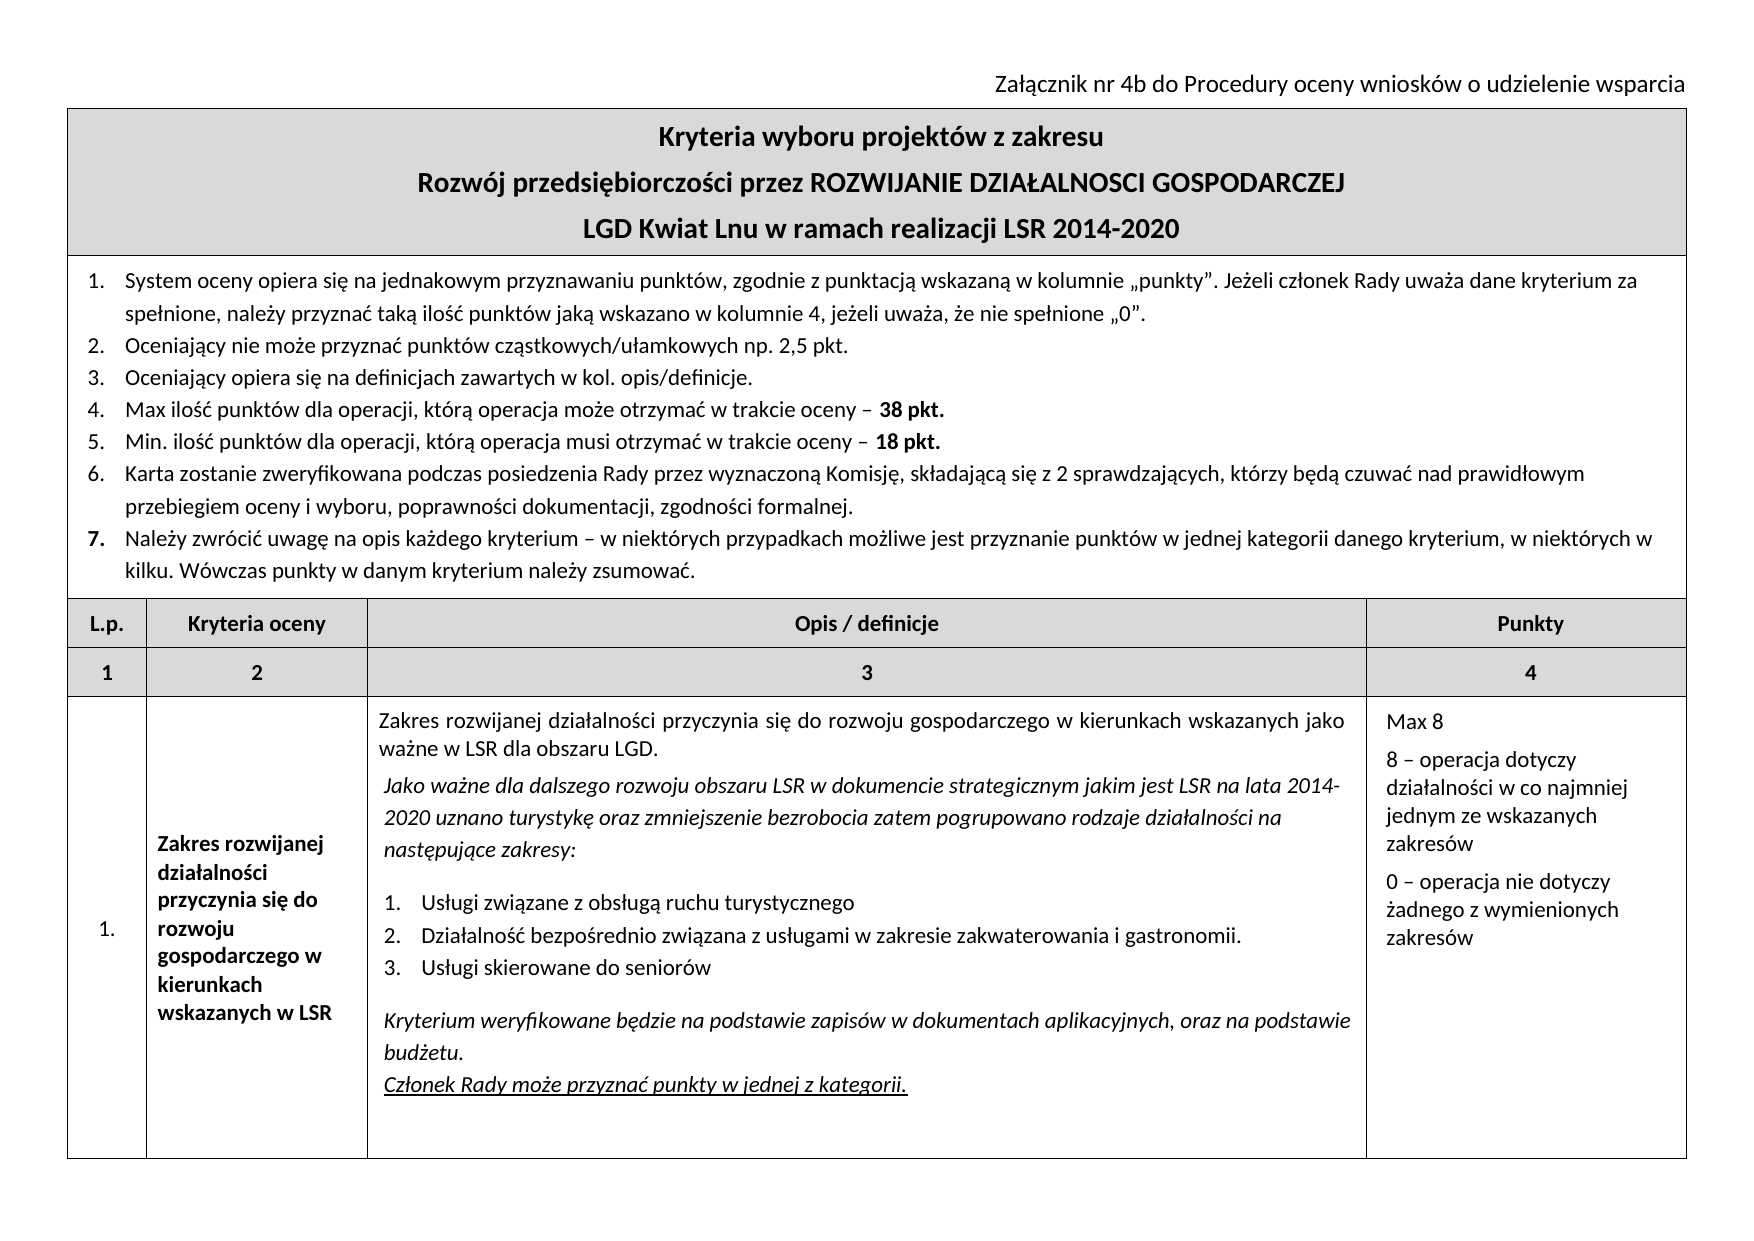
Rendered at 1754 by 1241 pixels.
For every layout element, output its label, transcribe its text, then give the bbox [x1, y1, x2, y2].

table_cell Opis / definicje [368, 599, 1366, 647]
text Załącznik nr 4b do Procedury oceny wniosków o udzielenie wsparcia [68, 68, 1686, 98]
table_cell Kryteria oceny [147, 599, 367, 647]
table_cell 1. [68, 697, 146, 1158]
table_cell 1 [68, 648, 146, 696]
table_cell Max 8 8 – operacja dotyczy działalności w co najmniej jednym ze wskazanych zakresów 0 – operacja nie dotyczy żadnego z wymienionych zakresów [1367, 697, 1686, 1158]
table_cell System oceny opiera się na jednakowym przyznawaniu punktów, zgodnie z punktacją wskazaną w kolumnie „punkty”. Jeżeli członek Rady uważa dane kryterium za spełnione, należy przyznać taką ilość punktów jaką wskazano w kolumnie 4, jeżeli uważa, że nie spełnione „0”. Oceniający nie może przyznać punktów cząstkowych/ułamkowych np. 2,5 pkt. Oceniający opiera się na definicjach zawartych w kol. opis/definicje. Max ilość punktów dla operacji, którą operacja może otrzymać w trakcie oceny – 38 pkt. Min. ilość punktów dla operacji, którą operacja musi otrzymać w trakcie oceny – 18 pkt. Karta zostanie zweryfikowana podczas posiedzenia Rady przez wyznaczoną Komisję, składającą się z 2 sprawdzających, którzy będą czuwać nad prawidłowym przebiegiem oceny i wyboru, poprawności dokumentacji, zgodności formalnej. Należy zwrócić uwagę na opis każdego kryterium – w niektórych przypadkach możliwe jest przyznanie punktów w jednej kategorii danego kryterium, w niektórych w kilku. Wówczas punkty w danym kryterium należy zsumować. [68, 256, 1686, 598]
table_cell 3 [368, 648, 1366, 696]
table_header Kryteria wyboru projektów z zakresu Rozwój przedsiębiorczości przez ROZWIJANIE DZIAŁALNOSCI GOSPODARCZEJ LGD Kwiat Lnu w ramach realizacji LSR 2014-2020 [68, 109, 1686, 255]
table_cell 2 [147, 648, 367, 696]
table_cell L.p. [68, 599, 146, 647]
table_cell Zakres rozwijanej działalności przyczynia się do rozwoju gospodarczego w kierunkach wskazanych w LSR [147, 697, 367, 1158]
table_cell Punkty [1367, 599, 1686, 647]
table_cell Zakres rozwijanej działalności przyczynia się do rozwoju gospodarczego w kierunkach wskazanych jako ważne w LSR dla obszaru LGD. Jako ważne dla dalszego rozwoju obszaru LSR w dokumencie strategicznym jakim jest LSR na lata 2014-2020 uznano turystykę oraz zmniejszenie bezrobocia zatem pogrupowano rodzaje działalności na następujące zakresy: Usługi związane z obsługą ruchu turystycznego Działalność bezpośrednio związana z usługami w zakresie zakwaterowania i gastronomii. Usługi skierowane do seniorów Kryterium weryfikowane będzie na podstawie zapisów w dokumentach aplikacyjnych, oraz na podstawie budżetu. Członek Rady może przyznać punkty w jednej z kategorii. [368, 697, 1366, 1158]
table_cell 4 [1367, 648, 1686, 696]
